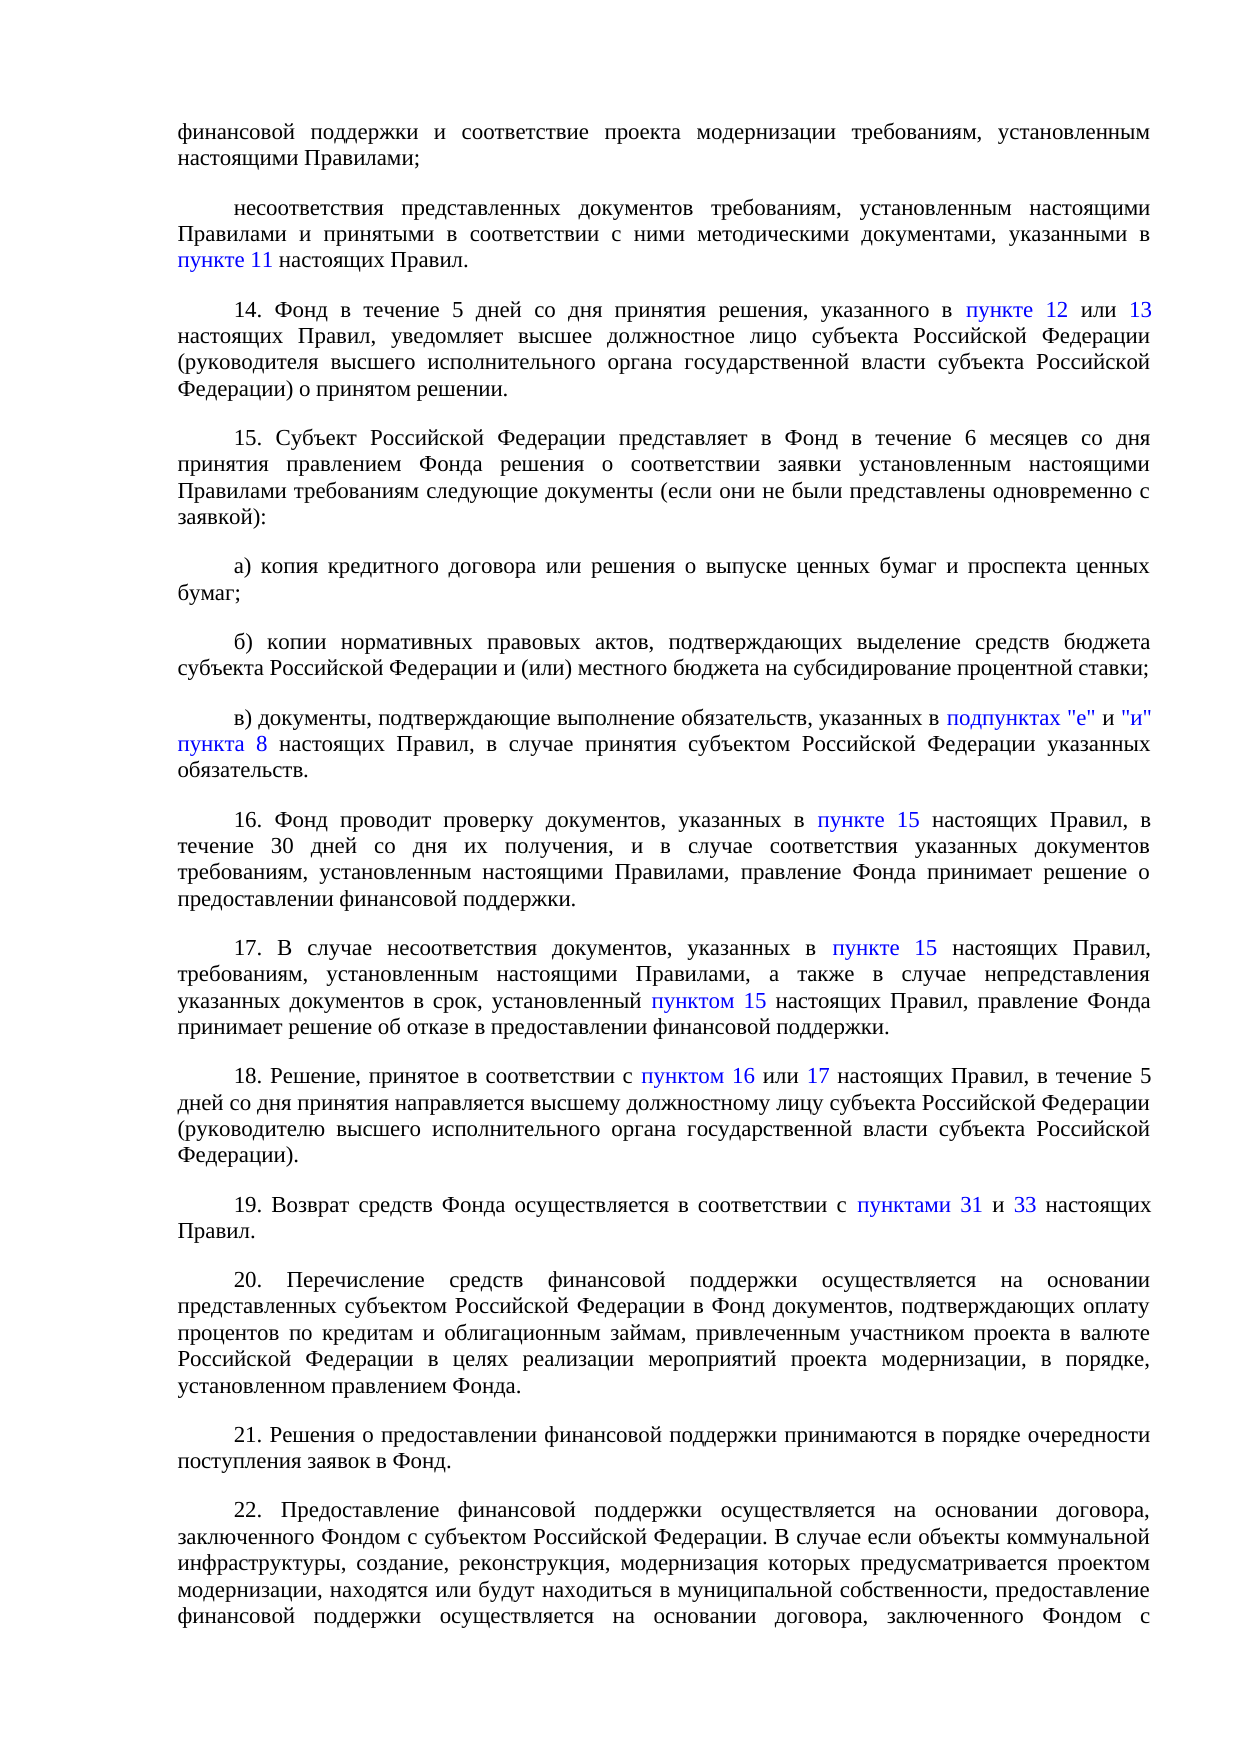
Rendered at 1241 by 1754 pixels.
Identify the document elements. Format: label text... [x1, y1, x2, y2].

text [177, 1497, 1152, 1628]
text 16. Фонд проводит проверку документов, указанных в пункте 15 настоящих Правил, в течение 30 дней со дня их получения, и в случае соответствия указанных документов требованиям, установленным настоящими Правилами, правление Фонда принимает решение о предоставлении финансовой поддержки. [177, 806, 1152, 911]
text 19. Возврат средств Фонда осуществляется в соответствии с пунктами 31 и 33 настоящих Правил. [177, 1191, 1152, 1243]
text 20. Перечисление средств финансовой поддержки осуществляется на основании представленных субъектом Российской Федерации в Фонд документов, подтверждающих оплату процентов по кредитам и облигационным займам, привлеченным участником проекта в валюте Российской Федерации в целях реализации мероприятий проекта модернизации, в порядке, установленном правлением Фонда. [177, 1266, 1152, 1398]
text 14. Фонд в течение 5 дней со дня принятия решения, указанного в пункте 12 или 13 настоящих Правил, уведомляет высшее должностное лицо субъекта Российской Федерации (руководителя высшего исполнительного органа государственной власти субъекта Российской Федерации) о принятом решении. [177, 296, 1152, 401]
text несоответствия представленных документов требованиям, установленным настоящими Правилами и принятыми в соответствии с ними методическими документами, указанными в пункте 11 настоящих Правил. [177, 194, 1152, 273]
text 18. Решение, принятое в соответствии с пунктом 16 или 17 настоящих Правил, в течение 5 дней со дня принятия направляется высшему должностному лицу субъекта Российской Федерации (руководителю высшего исполнительного органа государственной власти субъекта Российской Федерации). [177, 1062, 1152, 1168]
text 15. Субъект Российской Федерации представляет в Фонд в течение 6 месяцев со дня принятия правлением Фонда решения о соответствии заявки установленным настоящими Правилами требованиям следующие документы (если они не были представлены одновременно с заявкой): [177, 424, 1152, 529]
text а) копия кредитного договора или решения о выпуске ценных бумаг и проспекта ценных бумаг; [177, 552, 1152, 605]
text 21. Решения о предоставлении финансовой поддержки принимаются в порядке очередности поступления заявок в Фонд. [177, 1421, 1152, 1474]
text в) документы, подтверждающие выполнение обязательств, указанных в подпунктах "е" и "и" пункта 8 настоящих Правил, в случае принятия субъектом Российской Федерации указанных обязательств. [177, 704, 1152, 783]
text б) копии нормативных правовых актов, подтверждающих выделение средств бюджета субъекта Российской Федерации и (или) местного бюджета на субсидирование процентной ставки; [177, 628, 1152, 681]
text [177, 118, 1152, 171]
text 17. В случае несоответствия документов, указанных в пункте 15 настоящих Правил, требованиям, установленным настоящими Правилами, а также в случае непредставления указанных документов в срок, установленный пунктом 15 настоящих Правил, правление Фонда принимает решение об отказе в предоставлении финансовой поддержки. [177, 934, 1152, 1039]
